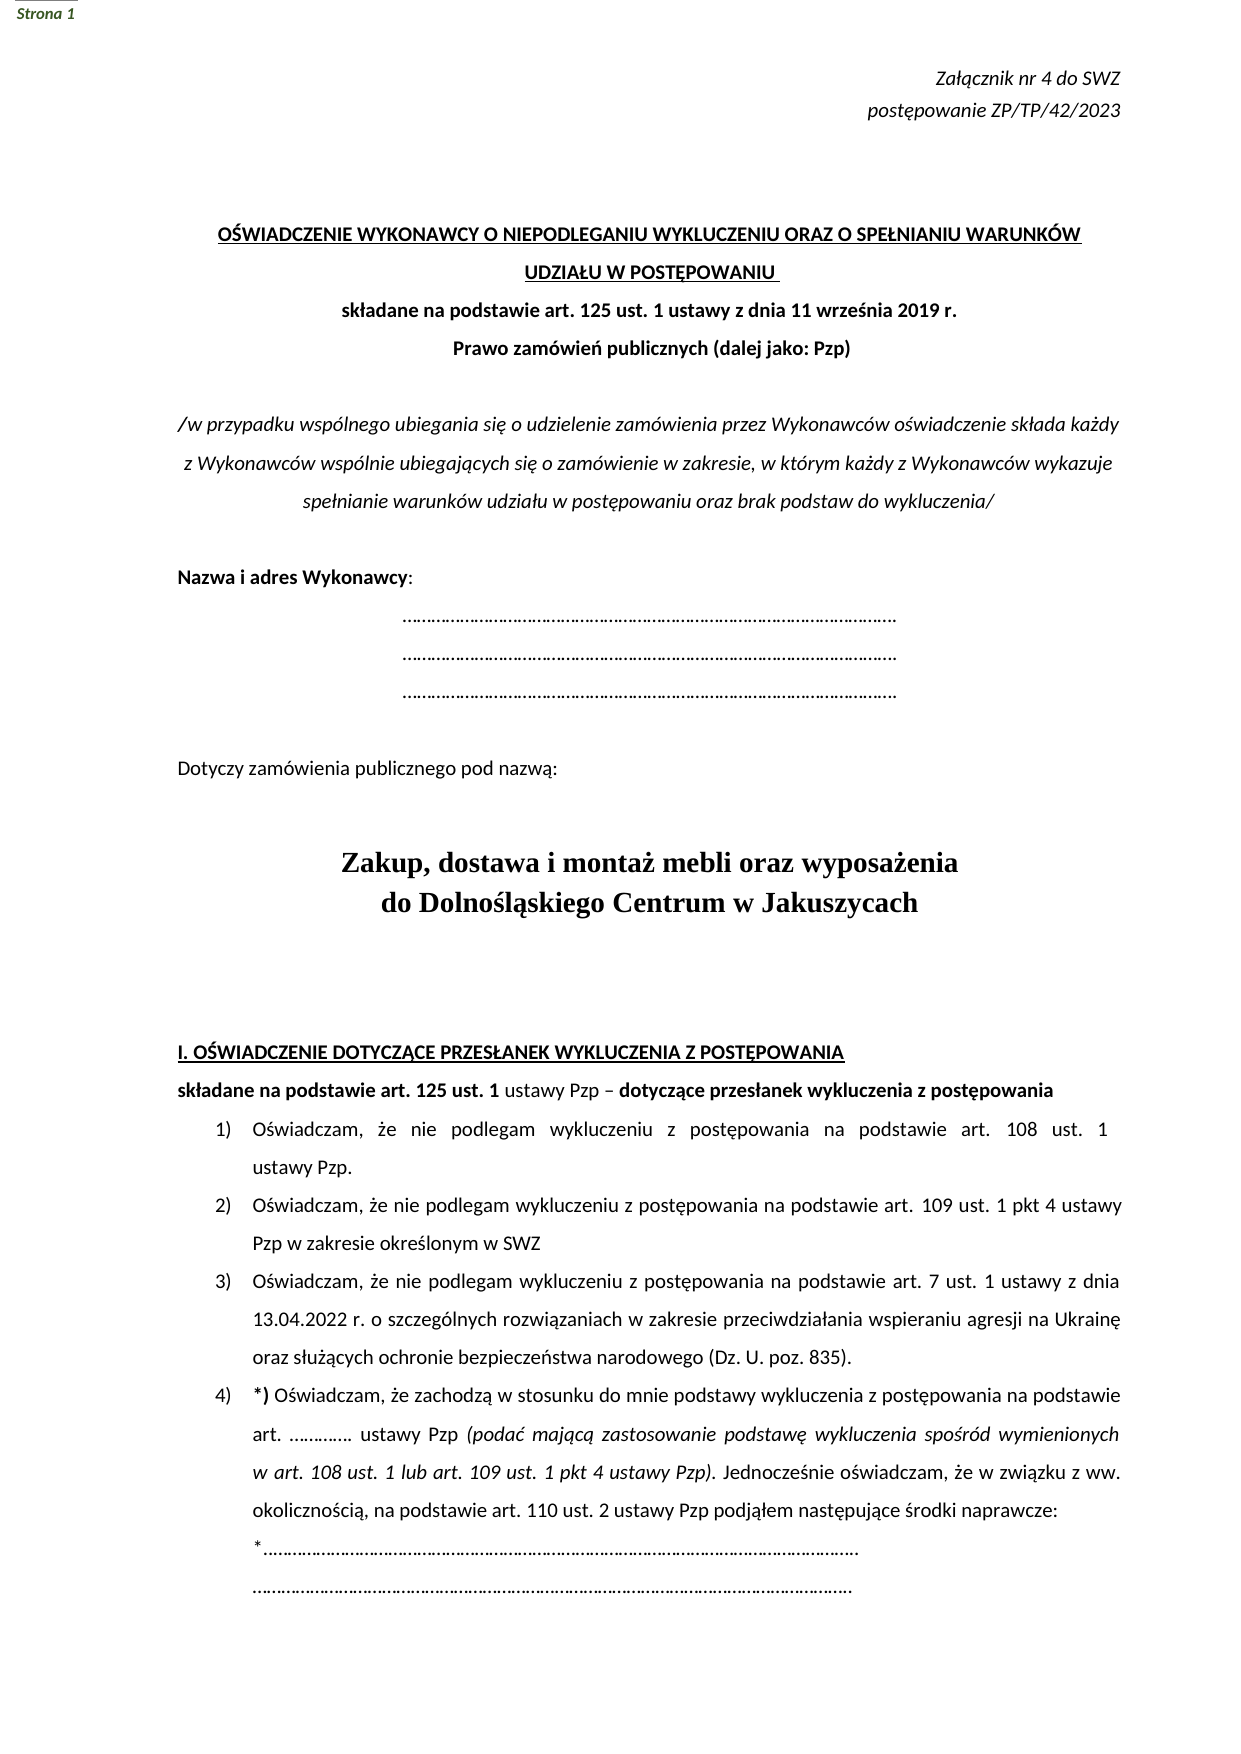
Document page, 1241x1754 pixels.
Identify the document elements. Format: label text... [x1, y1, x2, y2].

text Dotyczy zamówienia publicznego pod nazwą: [177, 755, 1122, 780]
text do Dolnośląskiego Centrum w Jakuszycach [177, 885, 1122, 918]
list …………………………………………………………………………………………………………….. [252, 1573, 1122, 1599]
text …………………………………………………………………………………………. [177, 640, 1122, 666]
list Oświadczam, że nie podlegam wykluczeniu z postępowania na podstawie art. 7 ust. 1 ustawy z dnia 13.04.2022 r. o szczególnych rozwiązaniach w zakresie przeciwdziałania wspieraniu agresji na Ukrainę oraz służących ochronie bezpieczeństwa narodowego (Dz. U. poz. 835). [215, 1268, 1122, 1370]
text składane na podstawie art. 125 ust. 1 ustawy z dnia 11 września 2019 r. [177, 297, 1122, 323]
text /w przypadku wspólnego ubiegania się o udzielenie zamówienia przez Wykonawców oświadczenie składa każdy z Wykonawców wspólnie ubiegających się o zamówienie w zakresie, w którym każdy z Wykonawców wykazuje spełnianie warunków udziału w postępowaniu oraz brak podstaw do wykluczenia/ [177, 412, 1122, 513]
text Zakup, dostawa i montaż mebli oraz wyposażenia [177, 845, 1122, 878]
text Nazwa i adres Wykonawcy: [177, 564, 1122, 589]
list Oświadczam, że nie podlegam wykluczeniu z postępowania na podstawie art. 108 ust. 1 ustawy Pzp. [215, 1116, 1122, 1179]
list *) Oświadczam, że zachodzą w stosunku do mnie podstawy wykluczenia z postępowania na podstawie art. …………. ustawy Pzp (podać mającą zastosowanie podstawę wykluczenia spośród wymienionych w art. 108 ust. 1 lub art. 109 ust. 1 pkt 4 ustawy Pzp). Jednocześnie oświadczam, że w związku z ww. okolicznością, na podstawie art. 110 ust. 2 ustawy Pzp podjąłem następujące środki naprawcze: [215, 1383, 1122, 1522]
list Oświadczam, że nie podlegam wykluczeniu z postępowania na podstawie art. 109 ust. 1 pkt 4 ustawy Pzp w zakresie określonym w SWZ [215, 1192, 1122, 1256]
text Prawo zamówień publicznych (dalej jako: Pzp) [177, 335, 1122, 361]
list *..………………………………………………………………………………………………………….. [252, 1535, 1122, 1561]
text …………………………………………………………………………………………. [177, 678, 1122, 704]
text OŚWIADCZENIE WYKONAWCY O NIEPODLEGANIU WYKLUCZENIU ORAZ O SPEŁNIANIU WARUNKÓW UDZIAŁU W POSTĘPOWANIU [177, 221, 1122, 284]
text …………………………………………………………………………………………. [177, 602, 1122, 628]
text składane na podstawie art. 125 ust. 1 ustawy Pzp – dotyczące przesłanek wykluczenia z postępowania [177, 1078, 1122, 1103]
text I. OŚWIADCZENIE DOTYCZĄCE PRZESŁANEK WYKLUCZENIA Z POSTĘPOWANIA [177, 1039, 1122, 1065]
